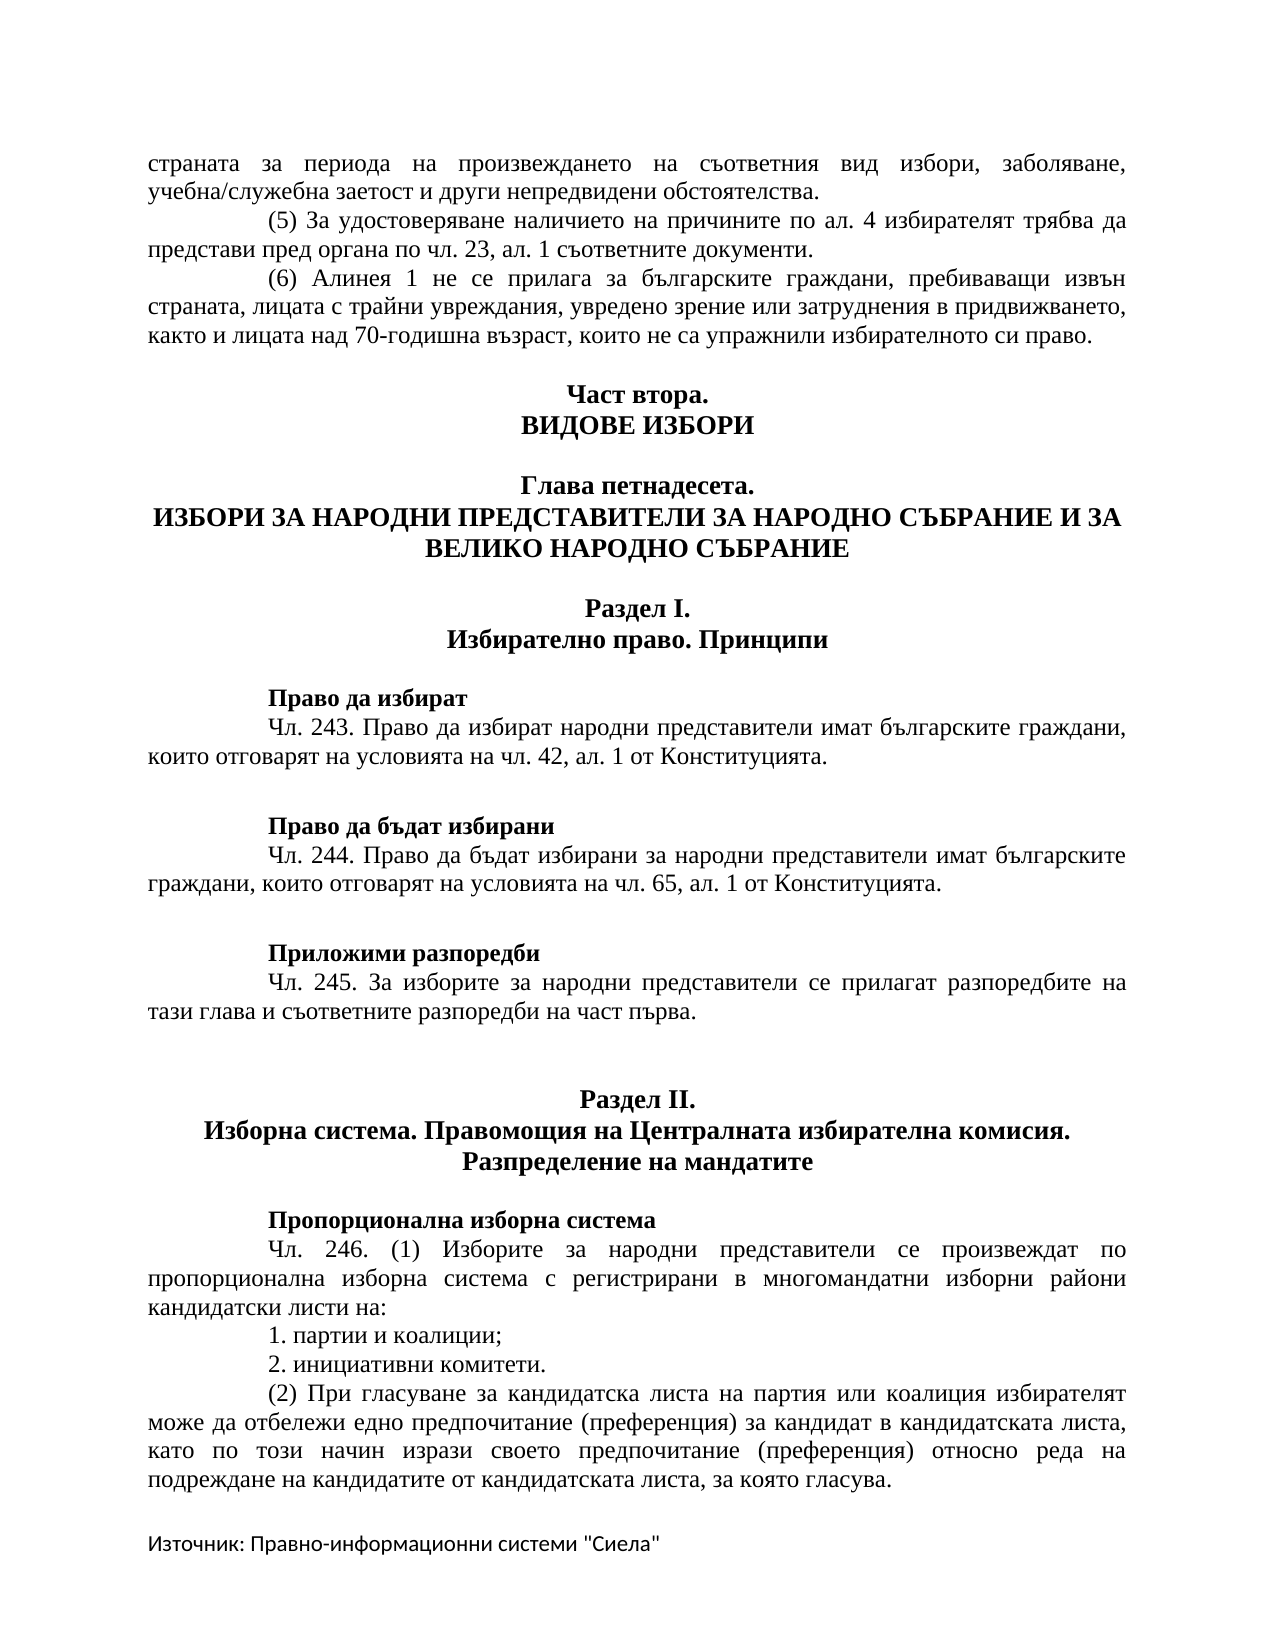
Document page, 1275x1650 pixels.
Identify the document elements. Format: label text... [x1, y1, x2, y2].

text Част втора. ВИДОВЕ ИЗБОРИ [148, 378, 1127, 440]
text Право да избират [148, 683, 1127, 712]
text Чл. 246. (1) Изборите за народни представители се произвеждат по пропорционална изборна система с регистрирани в многомандатни изборни райони кандидатски листи на: [148, 1234, 1127, 1320]
text Раздел I. Избирателно право. Принципи [148, 592, 1127, 654]
text Пропорционална изборна система [148, 1205, 1127, 1234]
text Глава петнадесета. ИЗБОРИ ЗА НАРОДНИ ПРЕДСТАВИТЕЛИ ЗА НАРОДНО СЪБРАНИЕ И ЗА ВЕЛИКО НАРОДНО СЪБРАНИЕ [148, 469, 1127, 563]
text Право да бъдат избирани [148, 811, 1127, 840]
text (2) При гласуване за кандидатска листа на партия или коалиция избирателят може да отбележи едно предпочитание (преференция) за кандидат в кандидатската листа, като по този начин изрази своето предпочитание (преференция) относно реда на подреждане на кандидатите от кандидатската листа, за която гласува. [148, 1378, 1127, 1493]
text Чл. 243. Право да избират народни представители имат българските граждани, които отговарят на условията на чл. 42, ал. 1 от Конституцията. [148, 712, 1127, 770]
text Приложими разпоредби [148, 938, 1127, 967]
text Раздел II. Изборна система. Правомощия на Централната избирателна комисия. Разпределение на мандатите [148, 1083, 1127, 1176]
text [148, 148, 1127, 205]
text Чл. 245. За изборите за народни представители се прилагат разпоредбите на тази глава и съответните разпоредби на част първа. [148, 967, 1127, 1025]
text Чл. 244. Право да бъдат избирани за народни представители имат българските граждани, които отговарят на условията на чл. 65, ал. 1 от Конституцията. [148, 840, 1127, 897]
text 2. инициативни комитети. [148, 1349, 1127, 1378]
text (5) За удостоверяване наличието на причините по ал. 4 избирателят трябва да представи пред органа по чл. 23, ал. 1 съответните документи. [148, 205, 1127, 263]
text (6) Алинея 1 не се прилага за българските граждани, пребиваващи извън страната, лицата с трайни увреждания, увредено зрение или затруднения в придвижването, както и лицата над 70-годишна възраст, които не са упражнили избирателното си право. [148, 263, 1127, 349]
text 1. партии и коалиции; [148, 1320, 1127, 1349]
